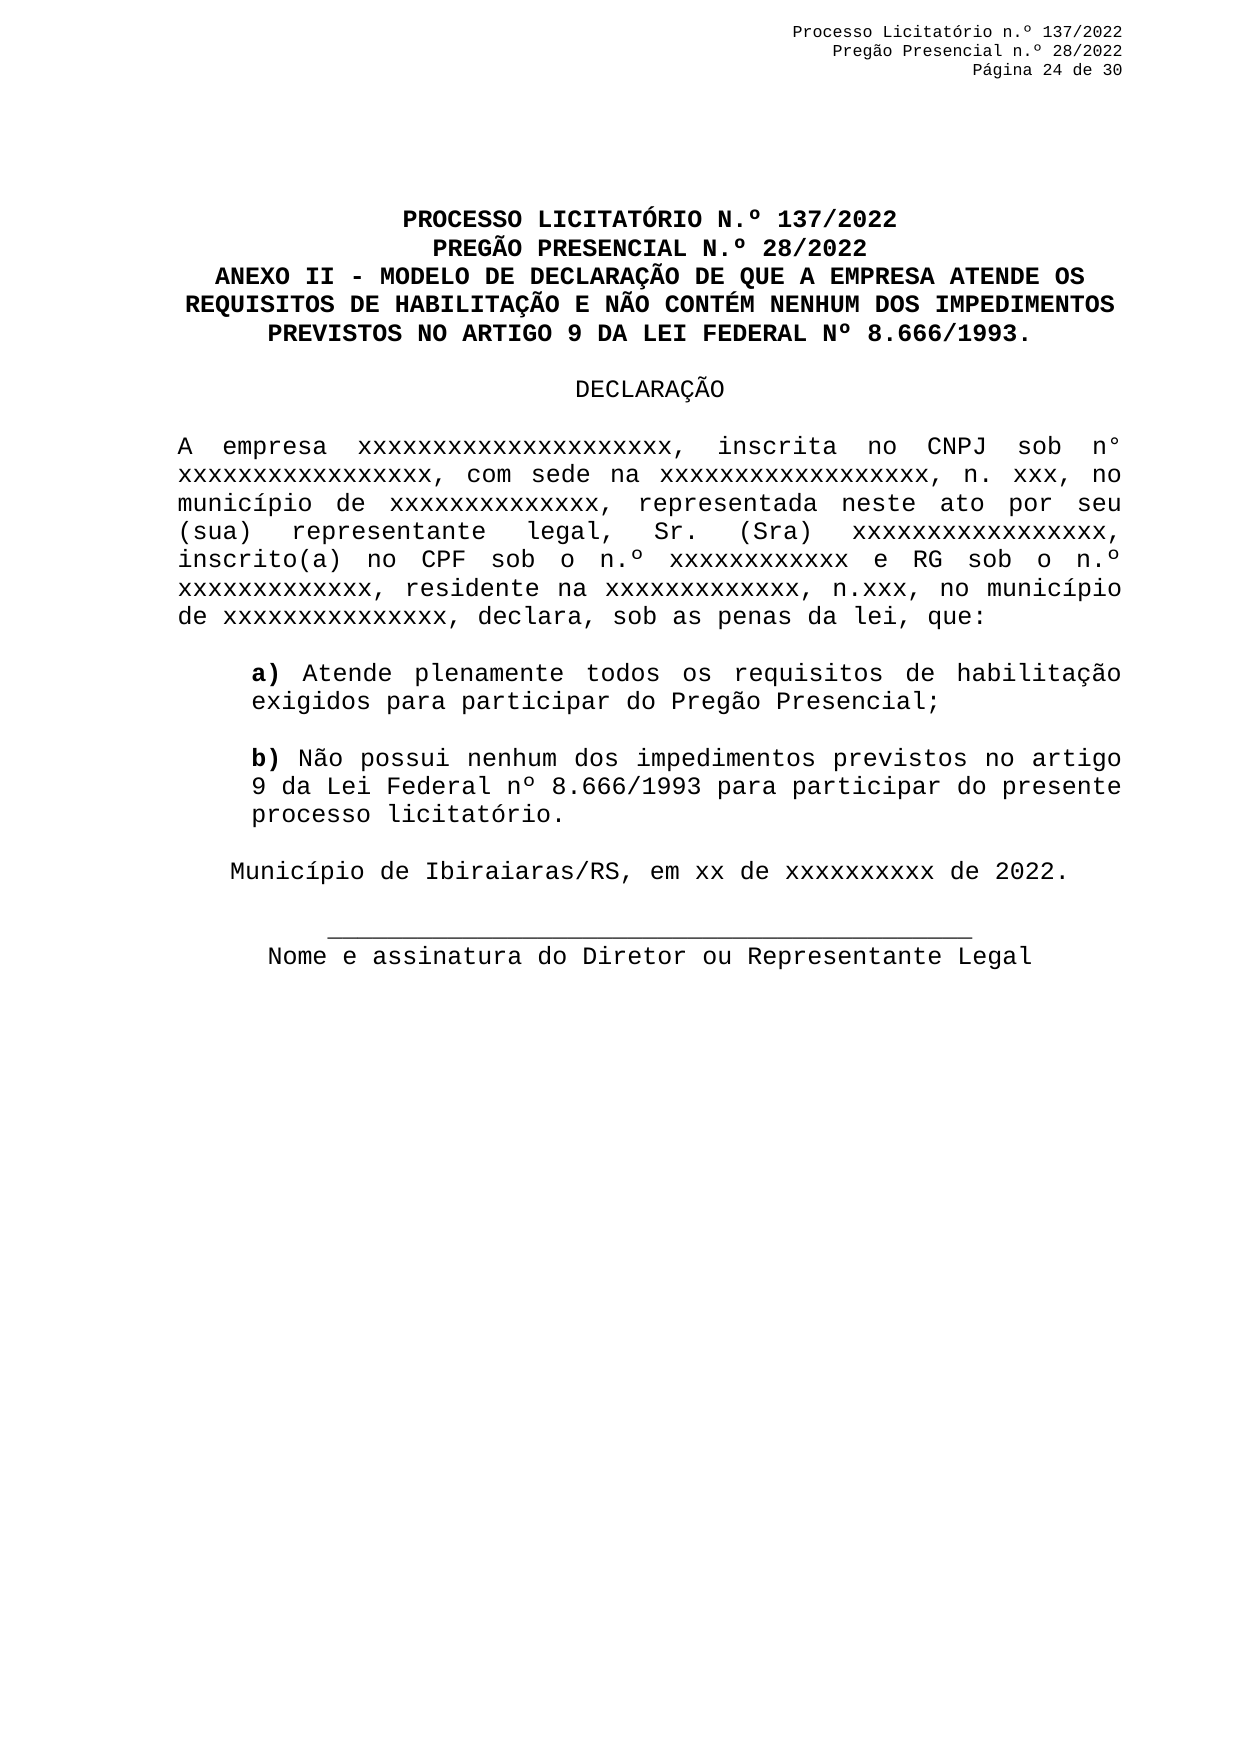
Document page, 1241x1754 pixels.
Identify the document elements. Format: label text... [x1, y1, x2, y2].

text Nome e assinatura do Diretor ou Representante Legal [177, 943, 1122, 972]
text a) Atende plenamente todos os requisitos de habilitação exigidos para participar do Pregão Presencial; [251, 660, 1122, 717]
text A empresa xxxxxxxxxxxxxxxxxxxxx, inscrita no CNPJ sob n° xxxxxxxxxxxxxxxxx, com sede na xxxxxxxxxxxxxxxxxx, n. xxx, no município de xxxxxxxxxxxxxx, representada neste ato por seu (sua) representante legal, Sr. (Sra) xxxxxxxxxxxxxxxxx, inscrito(a) no CPF sob o n.º xxxxxxxxxxxx e RG sob o n.º xxxxxxxxxxxxx, residente na xxxxxxxxxxxxx, n.xxx, no município de xxxxxxxxxxxxxxx, declara, sob as penas da lei, que: [177, 433, 1122, 632]
text Município de Ibiraiaras/RS, em xx de xxxxxxxxxx de 2022. [177, 858, 1122, 887]
text ___________________________________________ [177, 915, 1122, 943]
text b) Não possui nenhum dos impedimentos previstos no artigo 9 da Lei Federal nº 8.666/1993 para participar do presente processo licitatório. [251, 745, 1122, 830]
text PREGÃO PRESENCIAL N.º 28/2022 [177, 235, 1122, 263]
text DECLARAÇÃO [177, 377, 1122, 405]
text PROCESSO LICITATÓRIO N.º 137/2022 [177, 207, 1122, 235]
subtitle ANEXO II - MODELO DE DECLARAÇÃO DE QUE A EMPRESA ATENDE OS REQUISITOS DE HABILITAÇÃO E NÃO CONTÉM NENHUM DOS IMPEDIMENTOS PREVISTOS NO ARTIGO 9 DA LEI FEDERAL Nº 8.666/1993. [177, 263, 1122, 348]
